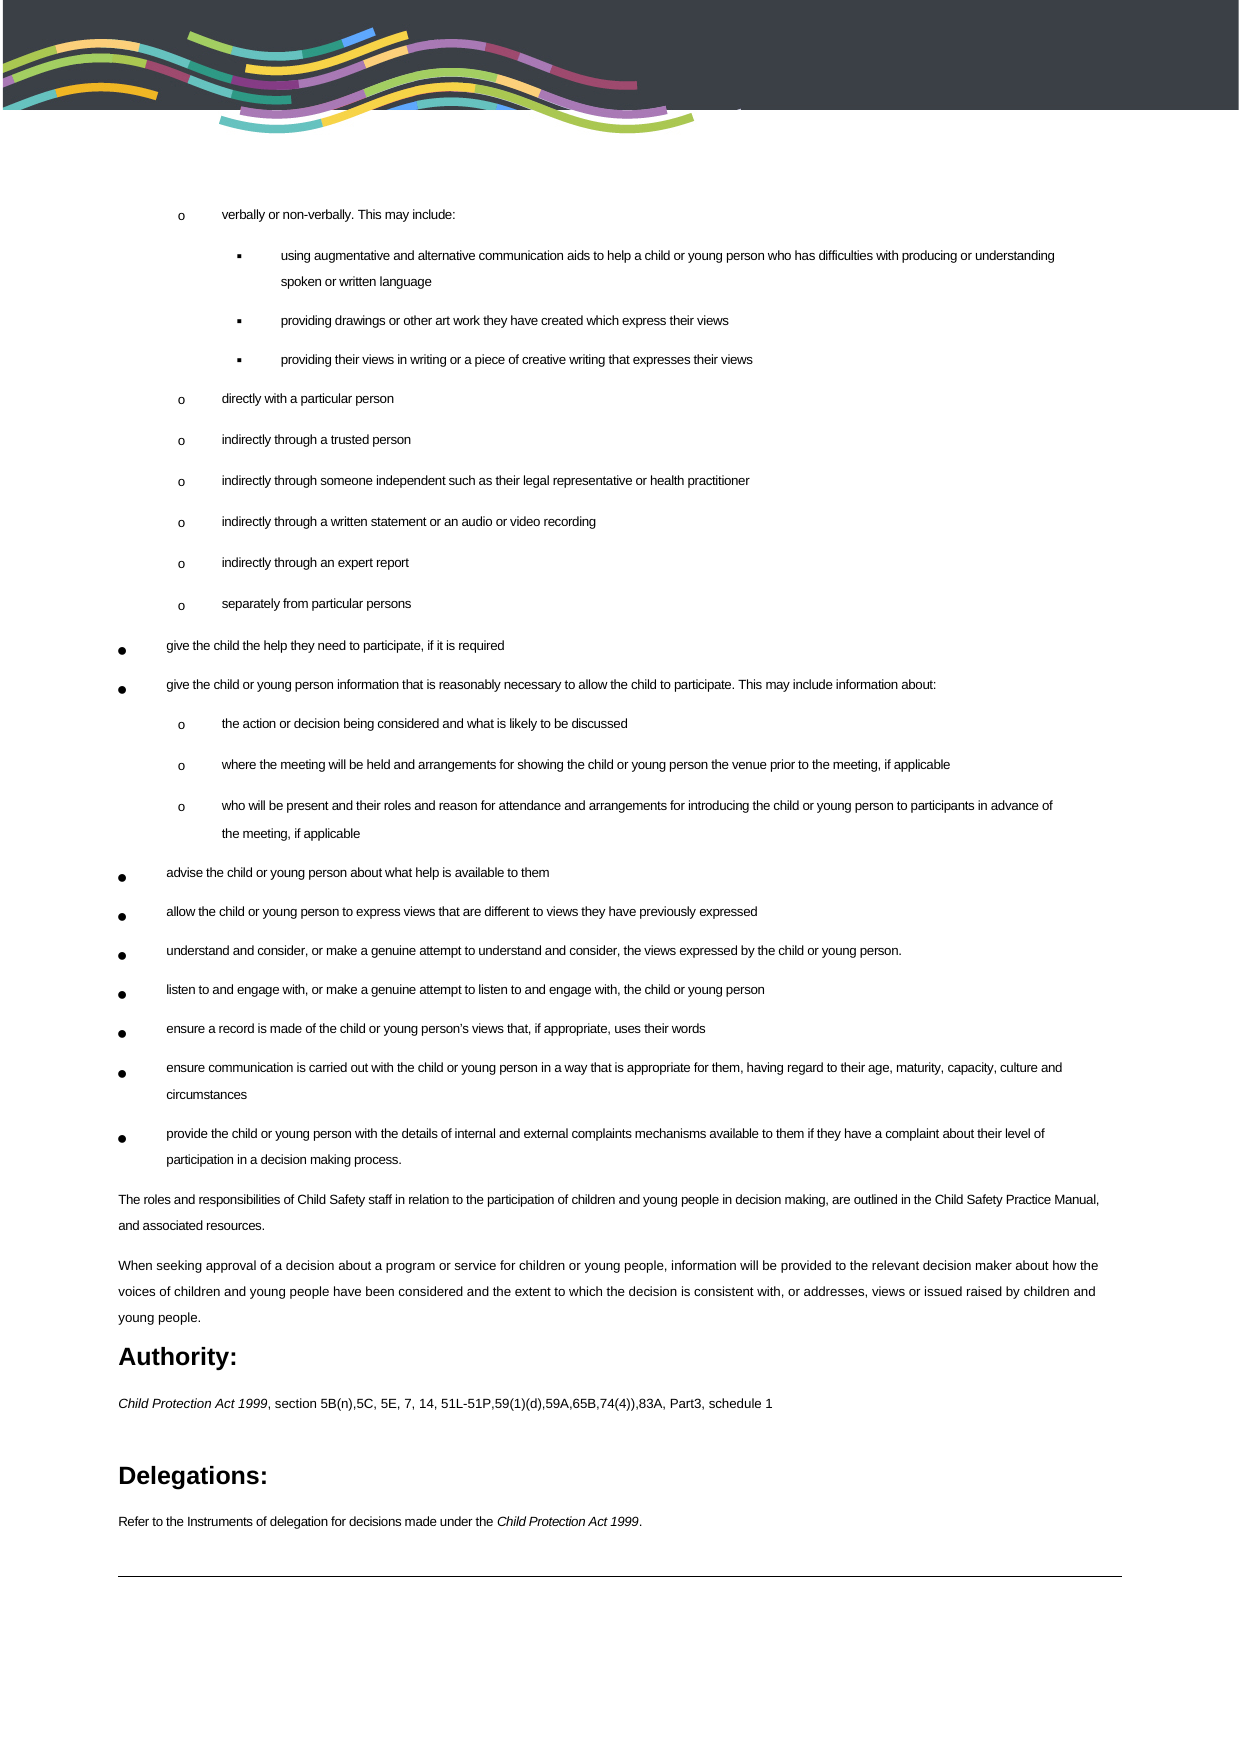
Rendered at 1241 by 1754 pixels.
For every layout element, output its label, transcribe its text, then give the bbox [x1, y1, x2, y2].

list ensure communication is carried out with the child or young person in a way that is appropriate for them, having regard to their age, maturity, capacity, culture and circumstances [118, 1061, 1070, 1113]
list give the child the help they need to participate, if it is required [118, 638, 1070, 664]
list indirectly through someone independent such as their legal representative or health practitioner [177, 473, 1070, 502]
list directly with a particular person [177, 391, 1070, 420]
list give the child or young person information that is reasonably necessary to allow the child to participate. This may include information about: [118, 677, 1070, 703]
list indirectly through a written statement or an audio or video recording [177, 514, 1070, 543]
list allow the child or young person to express views that are different to views they have previously expressed [118, 904, 1070, 931]
list listen to and engage with, or make a genuine attempt to listen to and engage with, the child or young person [118, 982, 1070, 1009]
list verbally or non-verbally. This may include: [177, 207, 1070, 235]
list who will be present and their roles and reason for attendance and arrangements for introducing the child or young person to participants in advance of the meeting, if applicable [177, 798, 1070, 852]
picture [2, 0, 1239, 146]
list providing drawings or other art work they have created which express their views [236, 313, 1070, 339]
list indirectly through an expert report [177, 556, 1070, 584]
list advise the child or young person about what help is available to them [118, 865, 1070, 892]
text Child Protection Act 1999, section 5B(n),5C, 5E, 7, 14, 51L-51P,59(1)(d),59A,65B,74(4)),83A, Part3, schedule 1 [118, 1396, 1122, 1422]
list provide the child or young person with the details of internal and external complaints mechanisms available to them if they have a complaint about their level of participation in a decision making process. [118, 1126, 1070, 1179]
list ensure a record is made of the child or young person’s views that, if appropriate, uses their words [118, 1021, 1070, 1048]
list using augmentative and alternative communication aids to help a child or young person who has difficulties with producing or understanding spoken or written language [236, 248, 1070, 301]
text Refer to the Instruments of delegation for decisions made under the Child Protection Act 1999. [118, 1515, 1112, 1541]
text Delegations: [118, 1461, 1122, 1490]
list indirectly through a trusted person [177, 432, 1070, 461]
text When seeking approval of a decision about a program or service for children or young people, information will be provided to the relevant decision maker about how the voices of children and young people have been considered and the extent to which the decision is consistent with, or addresses, views or issued raised by children and young people. [118, 1259, 1112, 1336]
list the action or decision being considered and what is likely to be discussed [177, 716, 1070, 744]
list providing their views in writing or a piece of creative writing that expresses their views [236, 352, 1070, 379]
list understand and consider, or make a genuine attempt to understand and consider, the views expressed by the child or young person. [118, 943, 1070, 970]
list where the meeting will be held and arrangements for showing the child or young person the venue prior to the meeting, if applicable [177, 757, 1070, 785]
text Authority: [118, 1342, 1122, 1371]
text The roles and responsibilities of Child Safety staff in relation to the participation of children and young people in decision making, are outlined in the Child Safety Practice Manual, and associated resources. [118, 1193, 1112, 1244]
list separately from particular persons [177, 597, 1070, 625]
